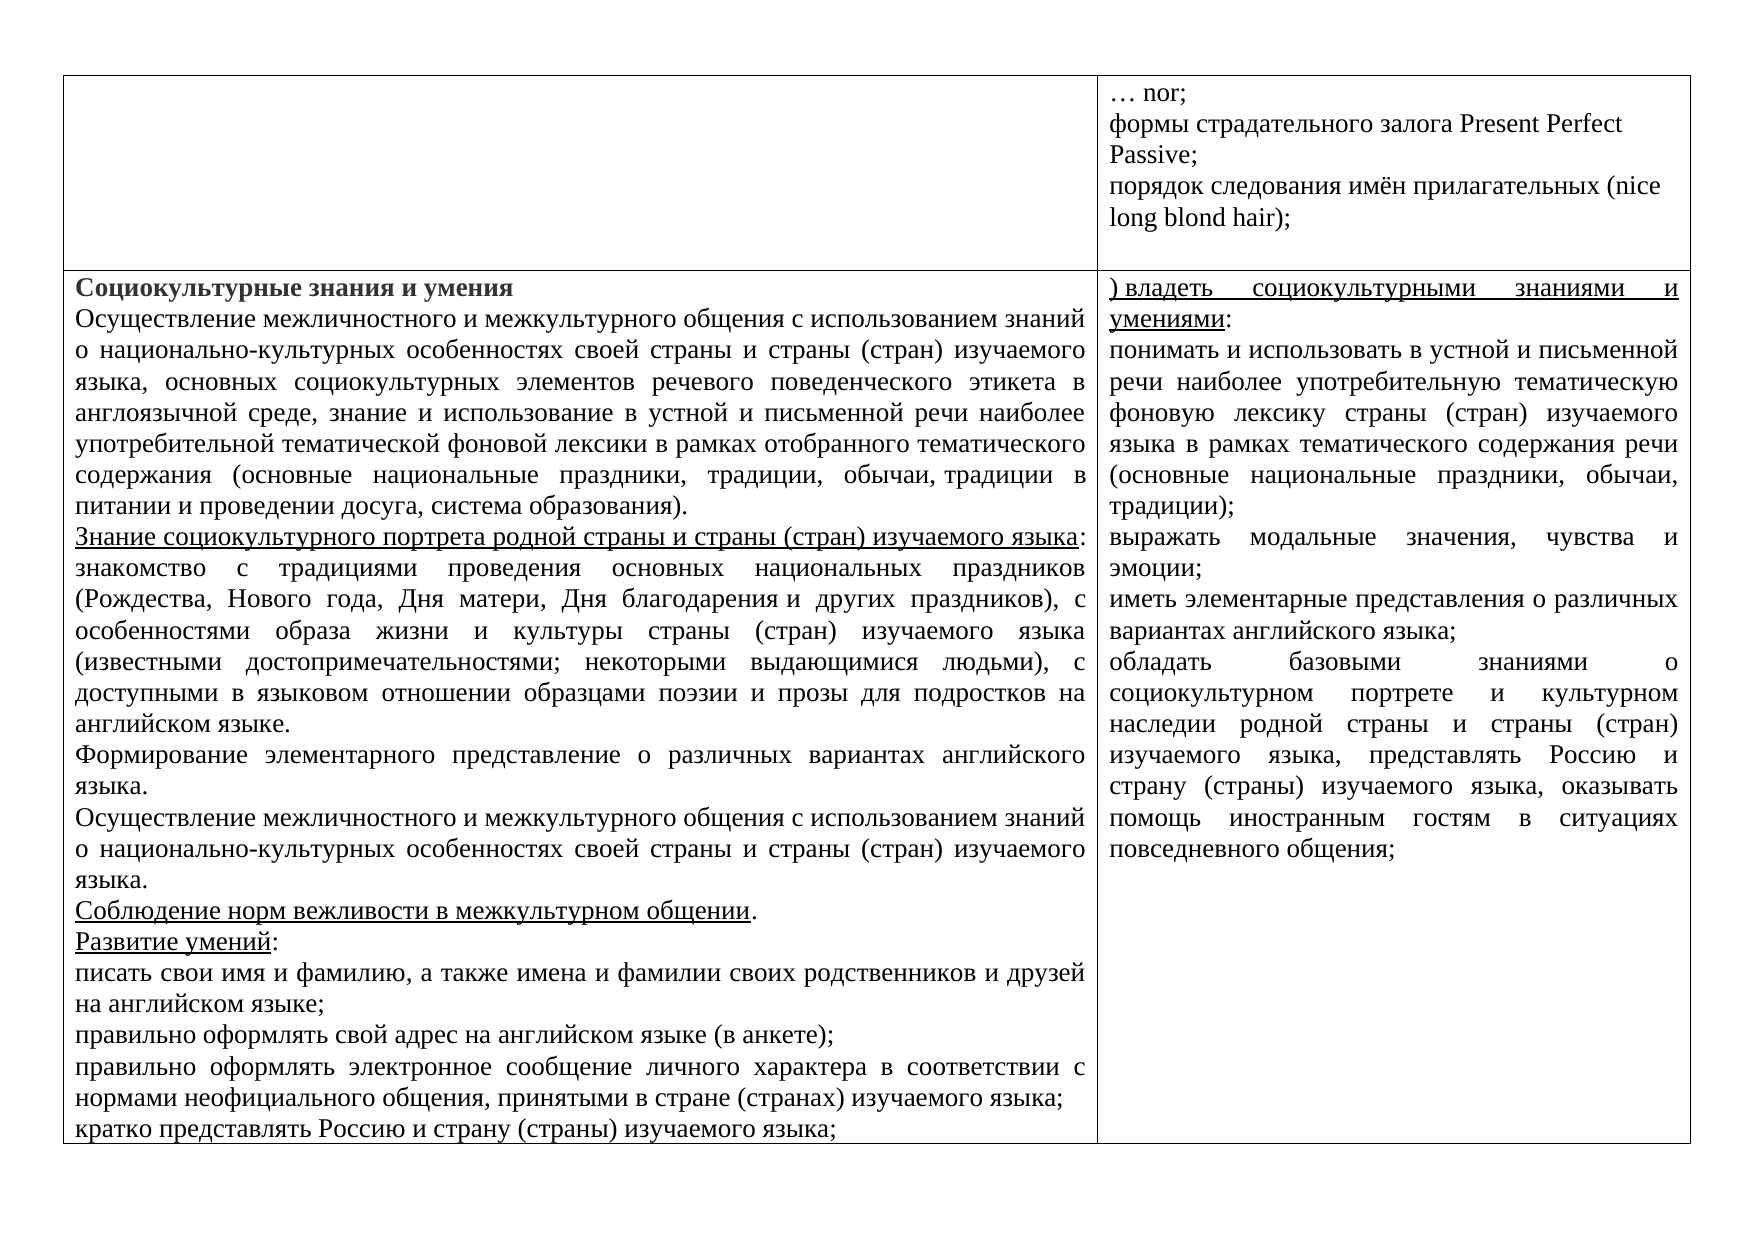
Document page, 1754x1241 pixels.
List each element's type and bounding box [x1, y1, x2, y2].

table_cell [1098, 271, 1690, 1143]
table_cell [64, 271, 1097, 1143]
table_cell [1098, 76, 1690, 270]
table_cell [64, 76, 1097, 270]
